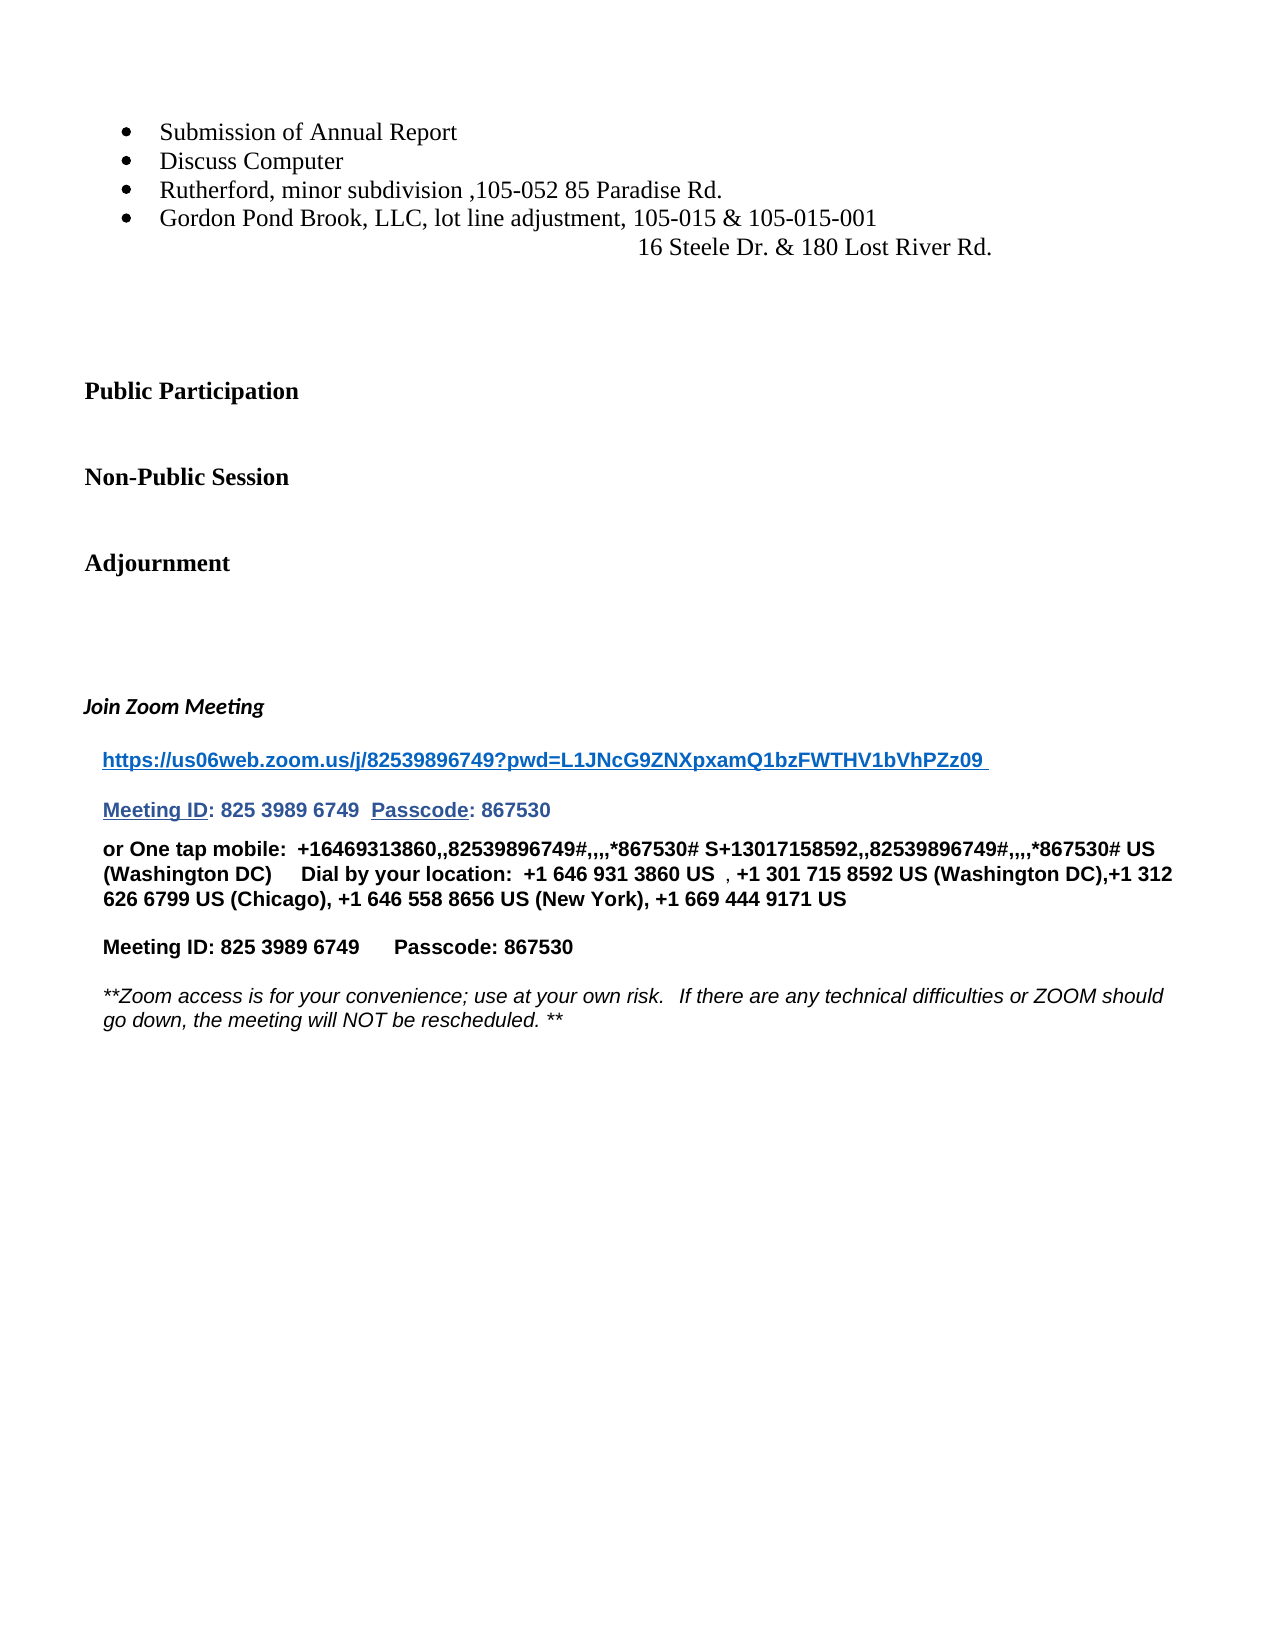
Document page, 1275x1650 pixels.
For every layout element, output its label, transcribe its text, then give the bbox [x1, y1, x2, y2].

text Meeting ID: 825 3989 6749 Passcode: 867530 [103, 798, 1185, 822]
text Non-Public Session [84, 462, 1185, 491]
list Submission of Annual Report [122, 117, 1185, 146]
text https://us06web.zoom.us/j/82539896749?pwd=L1JNcG9ZNXpxamQ1bzFWTHV1bVhPZz09 [102, 748, 1251, 772]
text Meeting ID: 825 3989 6749 Passcode: 867530 [103, 935, 1185, 959]
text Adjournment [84, 548, 1185, 577]
text 16 Steele Dr. & 180 Lost River Rd. [600, 232, 1185, 261]
list Gordon Pond Brook, LLC, lot line adjustment, 105-015 & 105-015-001 [122, 203, 1185, 232]
text or One tap mobile: +16469313860,,82539896749#,,,,*867530# S+13017158592,,82539896749#,,,,*867530# US (Washington DC) Dial by your location: +1 646 931 3860 US , +1 301 715 8592 US (Washington DC),+1 312 626 6799 US (Chicago), +1 646 558 8656 US (New York), +1 669 444 9171 US [103, 837, 1185, 911]
text Join Zoom Meeting [83, 692, 1185, 720]
text **Zoom access is for your convenience; use at your own risk. If there are any technical difficulties or ZOOM should go down, the meeting will NOT be rescheduled. ** [103, 984, 1185, 1032]
text Public Participation [84, 376, 1185, 405]
list Rutherford, minor subdivision ,105-052 85 Paradise Rd. [122, 175, 1185, 203]
list Discuss Computer [122, 146, 1185, 175]
